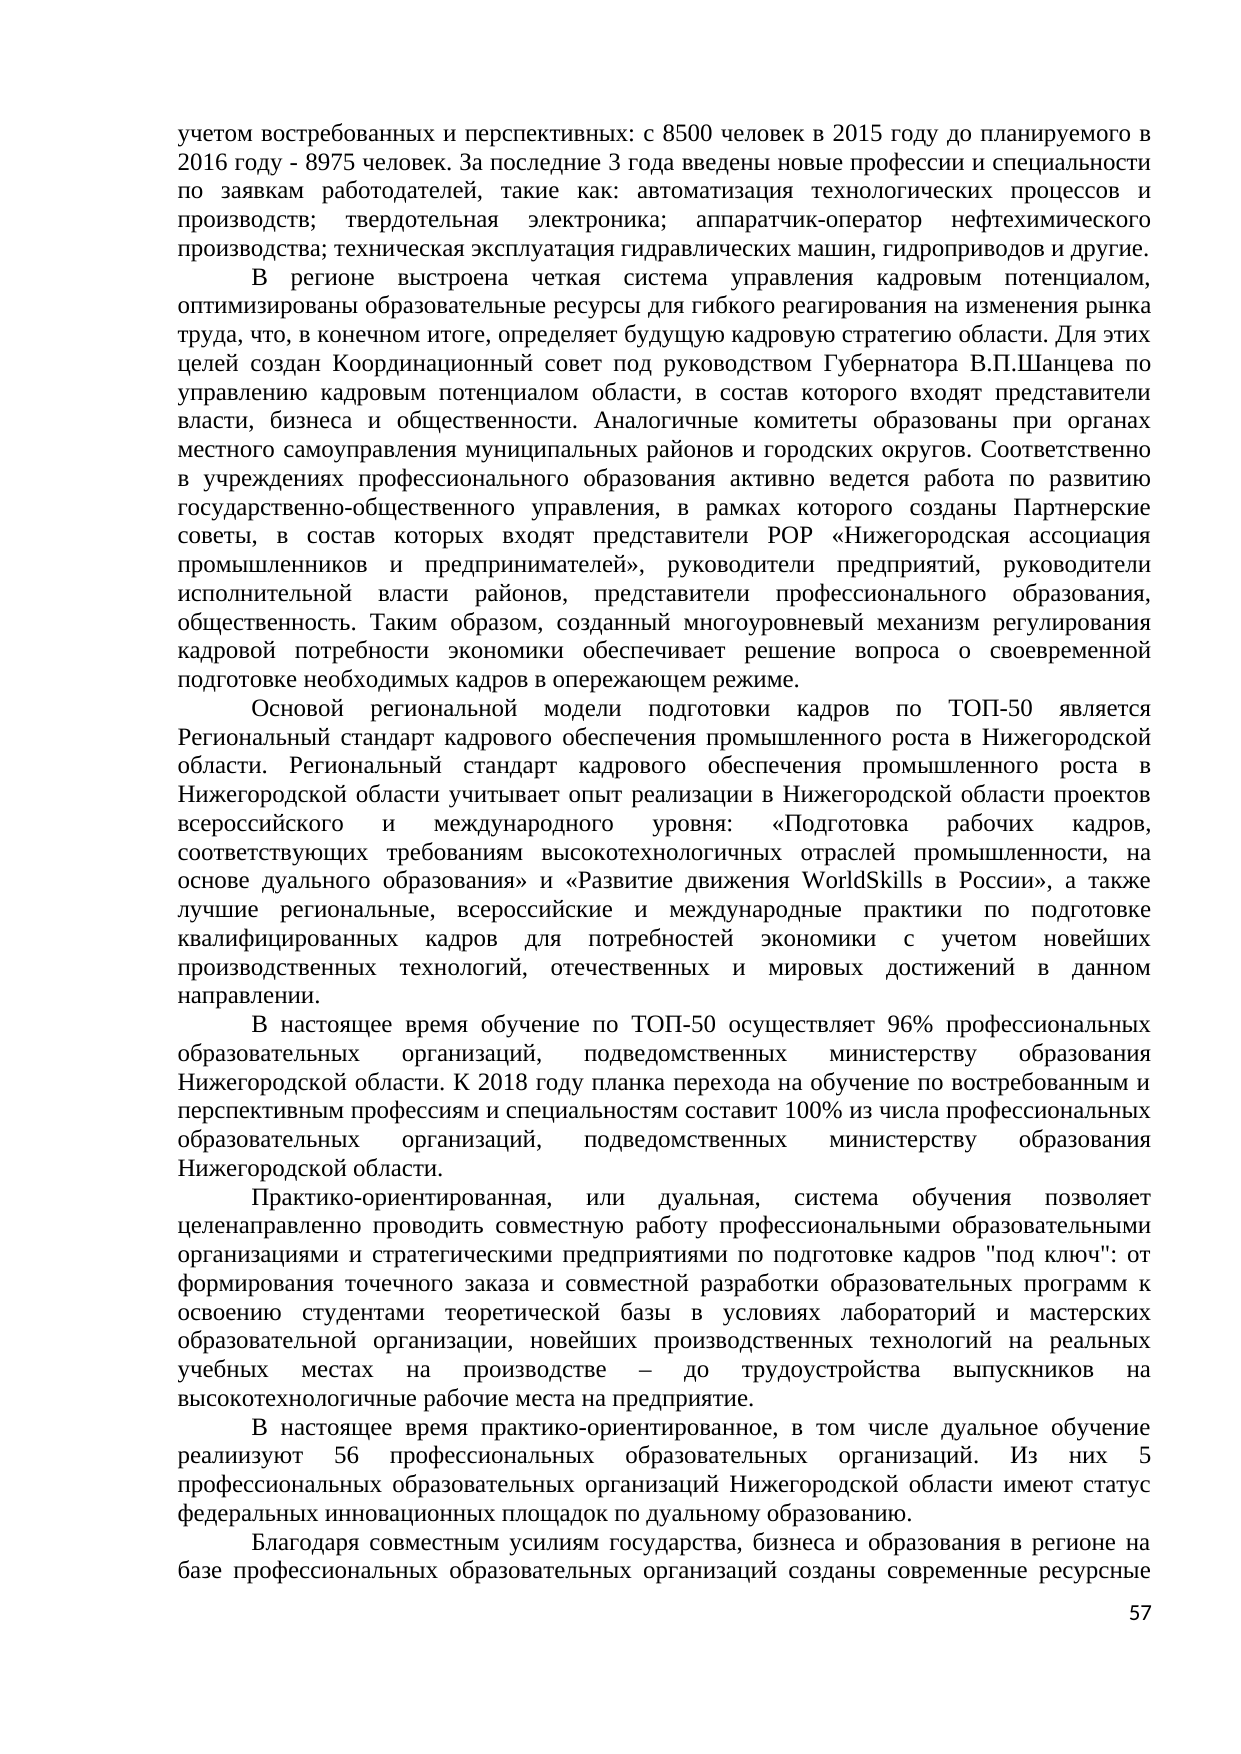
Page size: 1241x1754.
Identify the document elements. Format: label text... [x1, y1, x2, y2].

text Практико-ориентированная, или дуальная, система обучения позволяет целенаправленно проводить совместную работу профессиональными образовательными организациями и стратегическими предприятиями по подготовке кадров "под ключ": от формирования точечного заказа и совместной разработки образовательных программ к освоению студентами теоретической базы в условиях лабораторий и мастерских образовательной организации, новейших производственных технологий на реальных учебных местах на производстве – до трудоустройства выпускников на высокотехнологичные рабочие места на предприятие. [177, 1182, 1152, 1412]
text В регионе выстроена четкая система управления кадровым потенциалом, оптимизированы образовательные ресурсы для гибкого реагирования на изменения рынка труда, что, в конечном итоге, определяет будущую кадровую стратегию области. Для этих целей создан Координационный совет под руководством Губернатора В.П.Шанцева по управлению кадровым потенциалом области, в состав которого входят представители власти, бизнеса и общественности. Аналогичные комитеты образованы при органах местного самоуправления муниципальных районов и городских округов. Соответственно в учреждениях профессионального образования активно ведется работа по развитию государственно-общественного управления, в рамках которого созданы Партнерские советы, в состав которых входят представители РОР «Нижегородская ассоциация промышленников и предпринимателей», руководители предприятий, руководители исполнительной власти районов, представители профессионального образования, общественность. Таким образом, созданный многоуровневый механизм регулирования кадровой потребности экономики обеспечивает решение вопроса о своевременной подготовке необходимых кадров в опережающем режиме. [177, 262, 1152, 693]
text Основой региональной модели подготовки кадров по ТОП-50 является Региональный стандарт кадрового обеспечения промышленного роста в Нижегородской области. Региональный стандарт кадрового обеспечения промышленного роста в Нижегородской области учитывает опыт реализации в Нижегородской области проектов всероссийского и международного уровня: «Подготовка рабочих кадров, соответствующих требованиям высокотехнологичных отраслей промышленности, на основе дуального образования» и «Развитие движения WorldSkills в России», а также лучшие региональные, всероссийские и международные практики по подготовке квалифицированных кадров для потребностей экономики с учетом новейших производственных технологий, отечественных и мировых достижений в данном направлении. [177, 693, 1152, 1009]
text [177, 118, 1152, 262]
text В настоящее время практико-ориентированное, в том числе дуальное обучение реалиизуют 56 профессиональных образовательных организаций. Из них 5 профессиональных образовательных организаций Нижегородской области имеют статус федеральных инновационных площадок по дуальному образованию. [177, 1412, 1152, 1527]
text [177, 1527, 1152, 1584]
text В настоящее время обучение по ТОП-50 осуществляет 96% профессиональных образовательных организаций, подведомственных министерству образования Нижегородской области. К 2018 году планка перехода на обучение по востребованным и перспективным профессиям и специальностям составит 100% из числа профессиональных образовательных организаций, подведомственных министерству образования Нижегородской области. [177, 1009, 1152, 1182]
